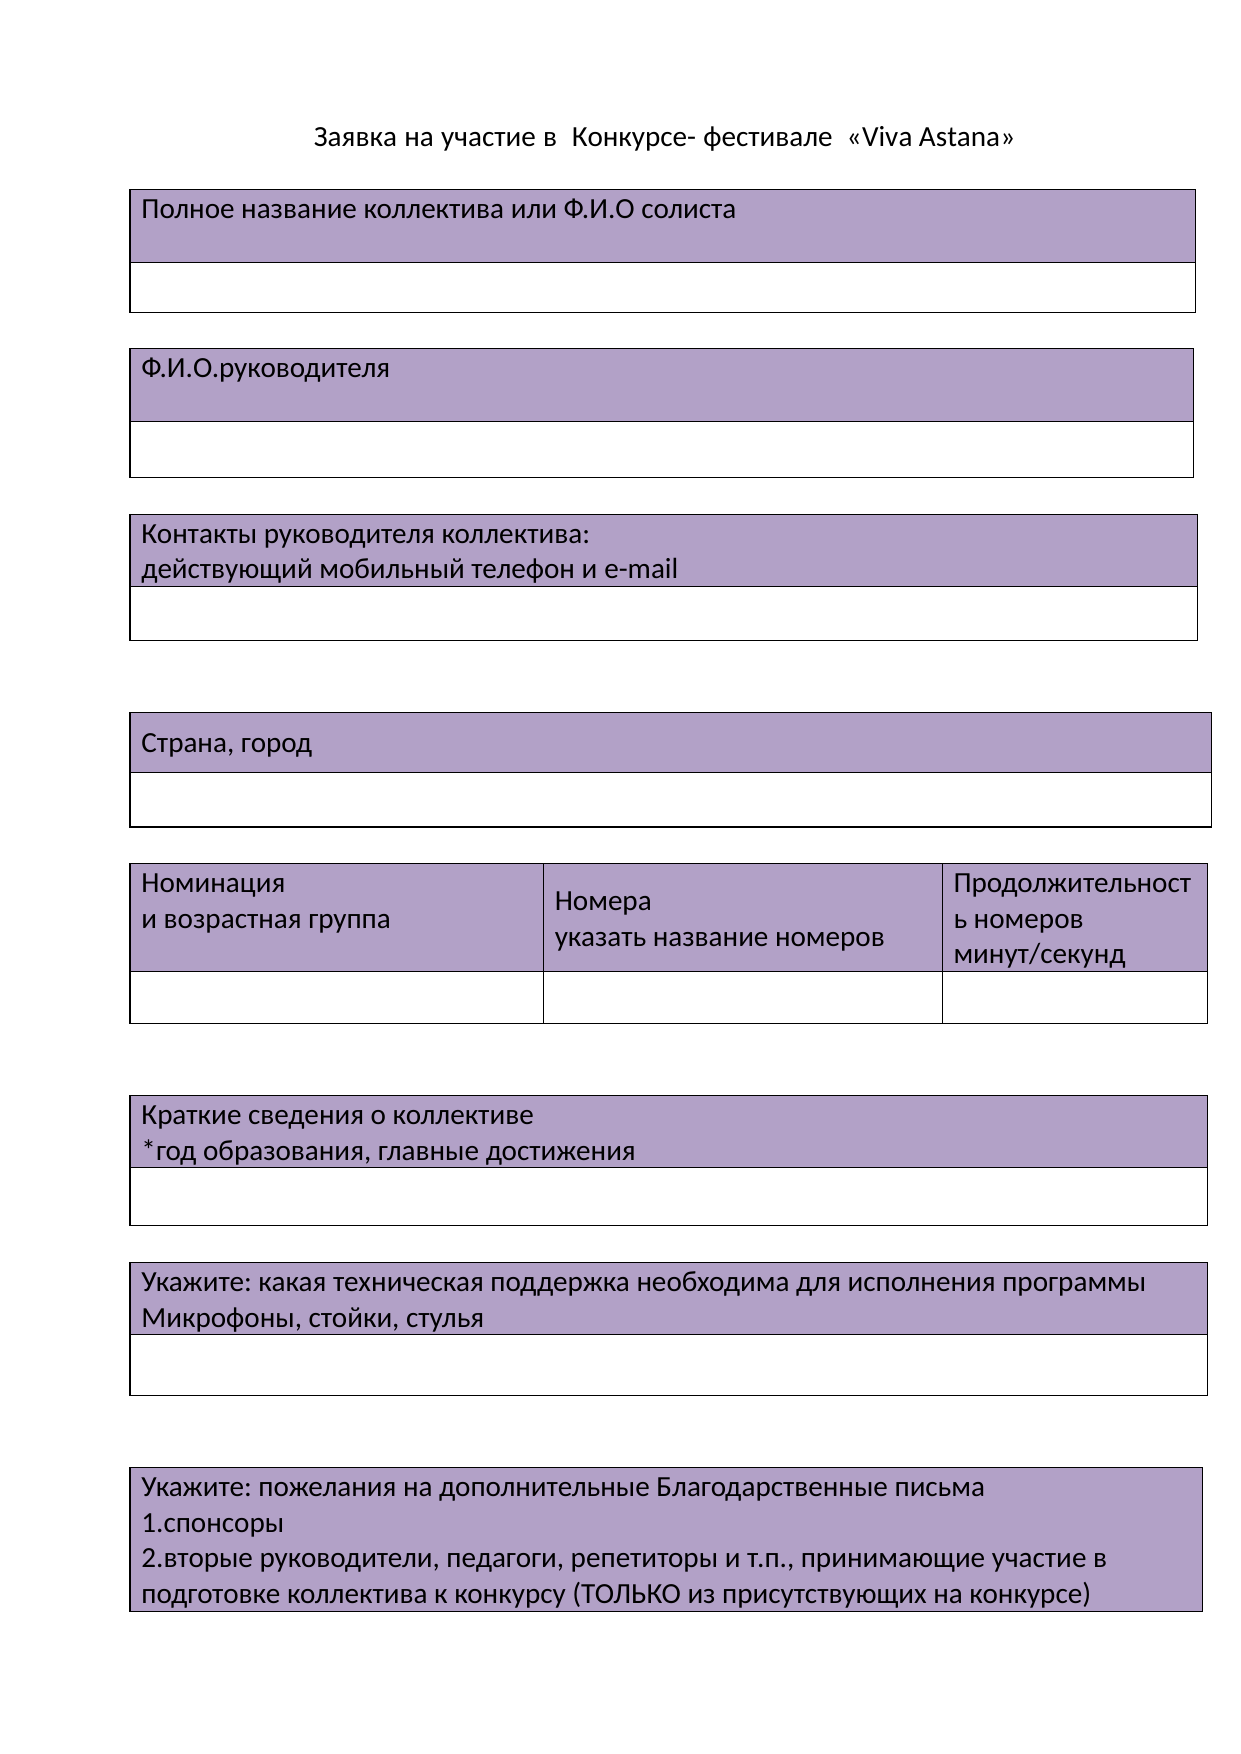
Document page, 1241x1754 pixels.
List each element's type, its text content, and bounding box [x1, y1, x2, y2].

table_header Краткие сведения о коллективе *год образования, главные достижения [131, 1096, 1207, 1167]
table_header Укажите: какая техническая поддержка необходима для исполнения программы Микрофоны, стойки, стулья [131, 1263, 1207, 1334]
table_header Номинация и возрастная группа [131, 864, 543, 971]
table_header Продолжительность номеров минут/секунд [943, 864, 1207, 971]
text Заявка на участие в Конкурсе- фестивале «Viva Astana» [177, 118, 1152, 154]
table_cell [131, 773, 1211, 826]
table_header Ф.И.О.руководителя [131, 349, 1193, 421]
table_cell [943, 972, 1207, 1023]
table_cell [131, 587, 1197, 640]
table_cell [131, 1168, 1207, 1225]
table_header Полное название коллектива или Ф.И.О солиста [131, 190, 1195, 262]
table_header Контакты руководителя коллектива: действующий мобильный телефон и e-mail [131, 515, 1197, 586]
table_header Страна, город [131, 713, 1211, 772]
table_cell [131, 972, 543, 1023]
table_cell [131, 1335, 1207, 1395]
table_header Укажите: пожелания на дополнительные Благодарственные письма 1.спонсоры 2.вторые руководители, педагоги, репетиторы и т.п., принимающие участие в подготовке коллектива к конкурсу (ТОЛЬКО из присутствующих на конкурсе) [131, 1468, 1202, 1611]
table_cell [131, 422, 1193, 477]
table_cell [131, 263, 1195, 312]
table_cell [544, 972, 942, 1023]
table_header Номера указать название номеров [544, 864, 942, 971]
